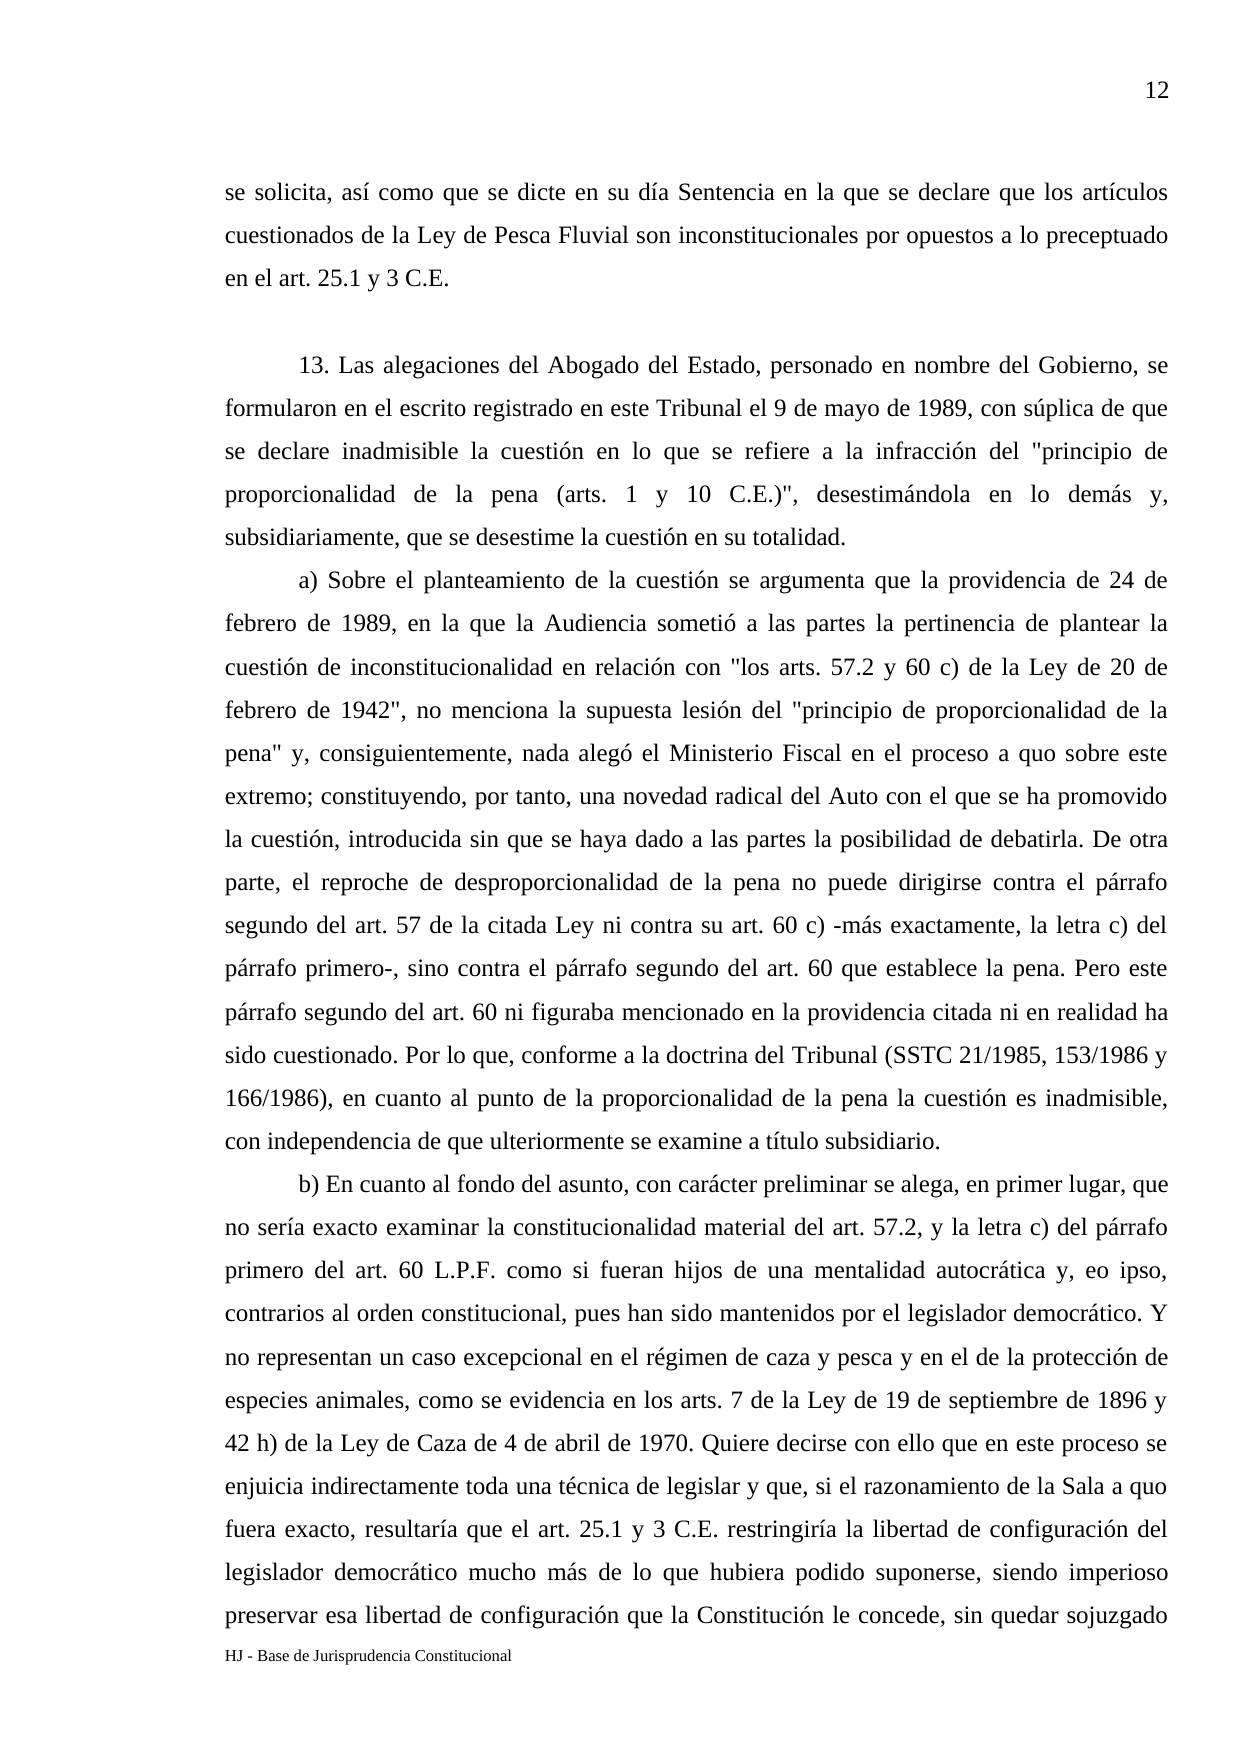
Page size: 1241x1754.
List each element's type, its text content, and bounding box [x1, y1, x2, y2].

text 13. Las alegaciones del Abogado del Estado, personado en nombre del Gobierno, se formularon en el escrito registrado en este Tribunal el 9 de mayo de 1989, con súplica de que se declare inadmisible la cuestión en lo que se refiere a la infracción del "principio de proporcionalidad de la pena (arts. 1 y 10 C.E.)", desestimándola en lo demás y, subsidiariamente, que se desestime la cuestión en su totalidad. [224, 350, 1169, 551]
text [224, 1169, 1169, 1629]
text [224, 177, 1169, 292]
text a) Sobre el planteamiento de la cuestión se argumenta que la providencia de 24 de febrero de 1989, en la que la Audiencia sometió a las partes la pertinencia de plantear la cuestión de inconstitucionalidad en relación con "los arts. 57.2 y 60 c) de la Ley de 20 de febrero de 1942", no menciona la supuesta lesión del "principio de proporcionalidad de la pena" y, consiguientemente, nada alegó el Ministerio Fiscal en el proceso a quo sobre este extremo; constituyendo, por tanto, una novedad radical del Auto con el que se ha promovido la cuestión, introducida sin que se haya dado a las partes la posibilidad de debatirla. De otra parte, el reproche de desproporcionalidad de la pena no puede dirigirse contra el párrafo segundo del art. 57 de la citada Ley ni contra su art. 60 c) -más exactamente, la letra c) del párrafo primero-, sino contra el párrafo segundo del art. 60 que establece la pena. Pero este párrafo segundo del art. 60 ni figuraba mencionado en la providencia citada ni en realidad ha sido cuestionado. Por lo que, conforme a la doctrina del Tribunal (SSTC 21/1985, 153/1986 y 166/1986), en cuanto al punto de la proporcionalidad de la pena la cuestión es inadmisible, con independencia de que ulteriormente se examine a título subsidiario. [224, 565, 1169, 1155]
